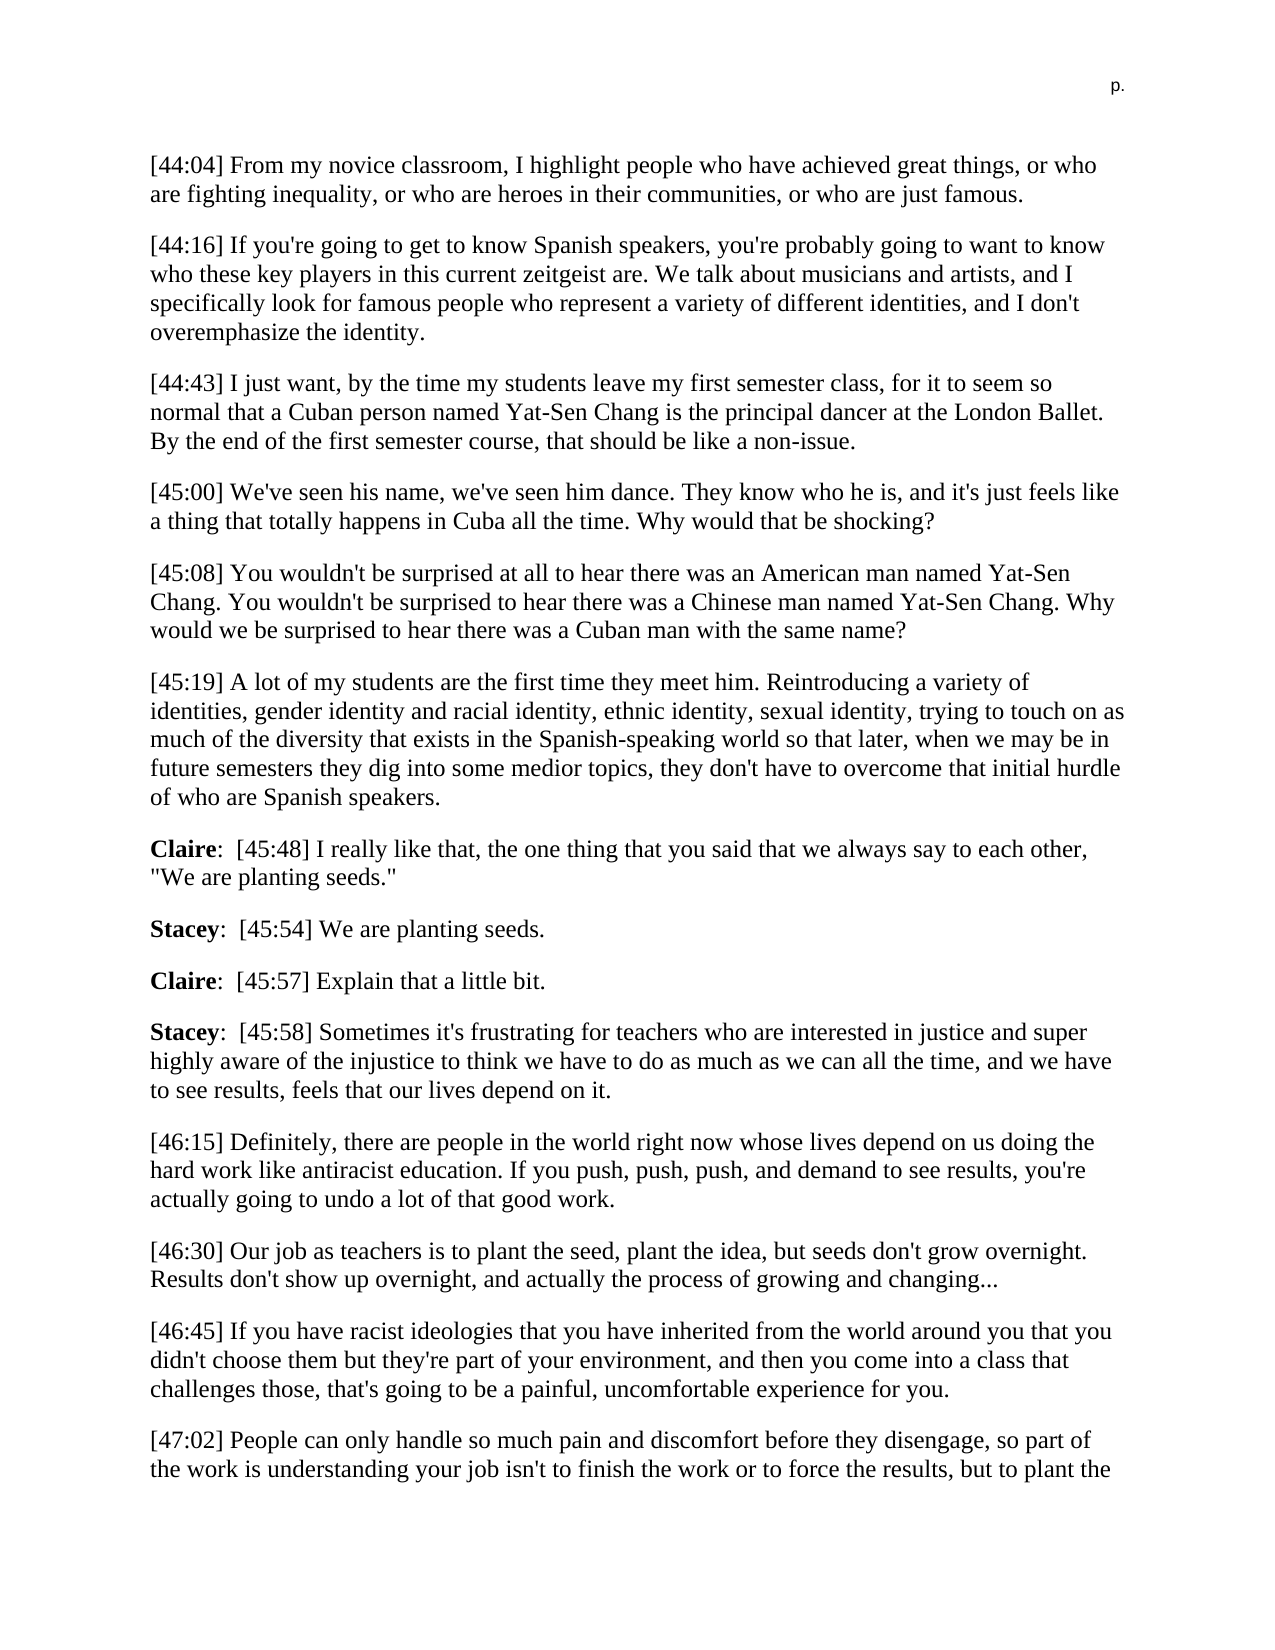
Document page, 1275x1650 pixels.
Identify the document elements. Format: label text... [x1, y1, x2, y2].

text Claire: [45:48] I really like that, the one thing that you said that we always say to each other, "We are planting seeds." [150, 834, 1125, 891]
text [45:00] We've seen his name, we've seen him dance. They know who he is, and it's just feels like a thing that totally happens in Cuba all the time. Why would that be shocking? [150, 477, 1125, 535]
text Stacey: [45:54] We are planting seeds. [150, 914, 1125, 943]
text [46:15] Definitely, there are people in the world right now whose lives depend on us doing the hard work like antiracist education. If you push, push, push, and demand to see results, you're actually going to undo a lot of that good work. [150, 1127, 1125, 1213]
text [46:45] If you have racist ideologies that you have inherited from the world around you that you didn't choose them but they're part of your environment, and then you come into a class that challenges those, that's going to be a painful, uncomfortable experience for you. [150, 1316, 1125, 1402]
text [46:30] Our job as teachers is to plant the seed, plant the idea, but seeds don't grow overnight. Results don't show up overnight, and actually the process of growing and changing... [150, 1236, 1125, 1293]
text [44:16] If you're going to get to know Spanish speakers, you're probably going to want to know who these key players in this current zeitgeist are. We talk about musicians and artists, and I specifically look for famous people who represent a variety of different identities, and I don't overemphasize the identity. [150, 230, 1125, 345]
text [45:19] A lot of my students are the first time they meet him. Reintroducing a variety of identities, gender identity and racial identity, ethnic identity, sexual identity, trying to touch on as much of the diversity that exists in the Spanish-speaking world so that later, when we may be in future semesters they dig into some medior topics, they don't have to overcome that initial hurdle of who are Spanish speakers. [150, 667, 1125, 811]
text Stacey: [45:58] Sometimes it's frustrating for teachers who are interested in justice and super highly aware of the injustice to think we have to do as much as we can all the time, and we have to see results, feels that our lives depend on it. [150, 1017, 1125, 1104]
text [150, 1425, 1125, 1483]
text Claire: [45:57] Explain that a little bit. [150, 966, 1125, 994]
text [44:04] From my novice classroom, I highlight people who have achieved great things, or who are fighting inequality, or who are heroes in their communities, or who are just famous. [150, 150, 1125, 207]
text [44:43] I just want, by the time my students leave my first semester class, for it to seem so normal that a Cuban person named Yat-Sen Chang is the principal dancer at the London Ballet. By the end of the first semester course, that should be like a non-issue. [150, 368, 1125, 454]
text [45:08] You wouldn't be surprised at all to hear there was an American man named Yat-Sen Chang. You wouldn't be surprised to hear there was a Chinese man named Yat-Sen Chang. Why would we be surprised to hear there was a Cuban man with the same name? [150, 558, 1125, 644]
